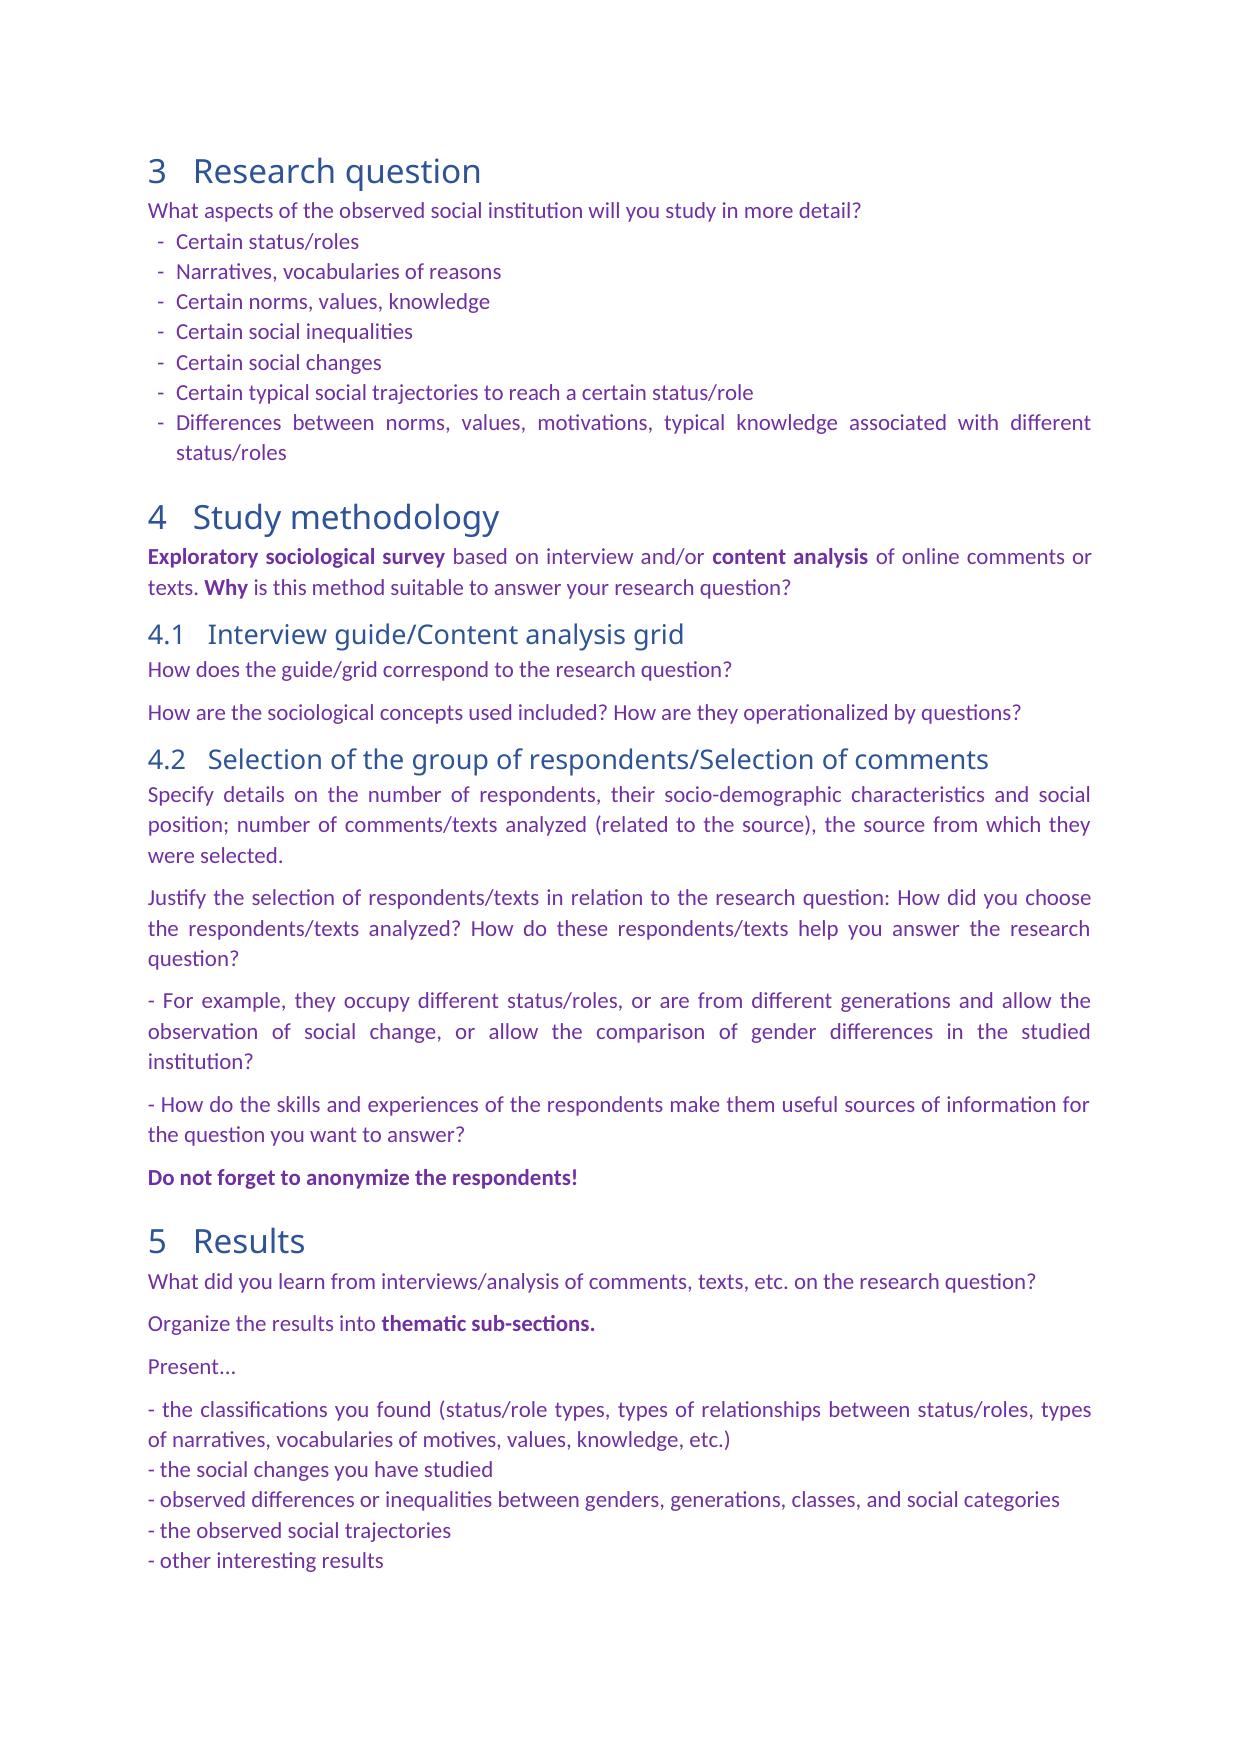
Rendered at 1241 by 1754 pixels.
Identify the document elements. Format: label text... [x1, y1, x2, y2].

list Certain norms, values, knowledge [157, 287, 1093, 315]
text Justify the selection of respondents/texts in relation to the research question: How did you choose the respondents/texts analyzed? How do these respondents/texts help you answer the research question? [148, 883, 1093, 972]
text Present... [148, 1352, 1093, 1380]
subtitle Selection of the group of respondents/Selection of comments [148, 741, 1093, 777]
text How are the sociological concepts used included? How are they operationalized by questions? [148, 698, 1093, 726]
subtitle Research question [148, 148, 1093, 193]
text Specify details on the number of respondents, their socio-demographic characteristics and social position; number of comments/texts analyzed (related to the source), the source from which they were selected. [148, 780, 1093, 869]
text - the classifications you found (status/role types, types of relationships between status/roles, types of narratives, vocabularies of motives, values, knowledge, etc.) [148, 1395, 1093, 1453]
text What did you learn from interviews/analysis of comments, texts, etc. on the research question? [148, 1267, 1093, 1295]
text - the social changes you have studied [148, 1455, 1093, 1483]
list Certain typical social trajectories to reach a certain status/role [157, 378, 1093, 406]
text Exploratory sociological survey based on interview and/or content analysis of online comments or texts. Why is this method suitable to answer your research question? [148, 542, 1093, 601]
text - the observed social trajectories [148, 1516, 1093, 1544]
text Do not forget to anonymize the respondents! [148, 1163, 1093, 1191]
text What aspects of the observed social institution will you study in more detail? [148, 197, 1093, 224]
subtitle Results [148, 1218, 1093, 1263]
text - other interesting results [148, 1546, 1093, 1574]
list Certain social changes [157, 348, 1093, 376]
subtitle Study methodology [148, 493, 1093, 539]
subtitle Interview guide/Content analysis grid [148, 615, 1093, 652]
list Narratives, vocabularies of reasons [157, 257, 1093, 285]
text - observed differences or inequalities between genders, generations, classes, and social categories [148, 1486, 1093, 1513]
list Certain social inequalities [157, 317, 1093, 345]
list Differences between norms, values, motivations, typical knowledge associated with different status/roles [157, 408, 1093, 466]
text Organize the results into thematic sub-sections. [148, 1309, 1093, 1337]
text - How do the skills and experiences of the respondents make them useful sources of information for the question you want to answer? [148, 1090, 1093, 1148]
text - For example, they occupy different status/roles, or are from different generations and allow the observation of social change, or allow the comparison of gender differences in the studied institution? [148, 987, 1093, 1075]
list Certain status/roles [157, 227, 1093, 255]
text How does the guide/grid correspond to the research question? [148, 655, 1093, 683]
